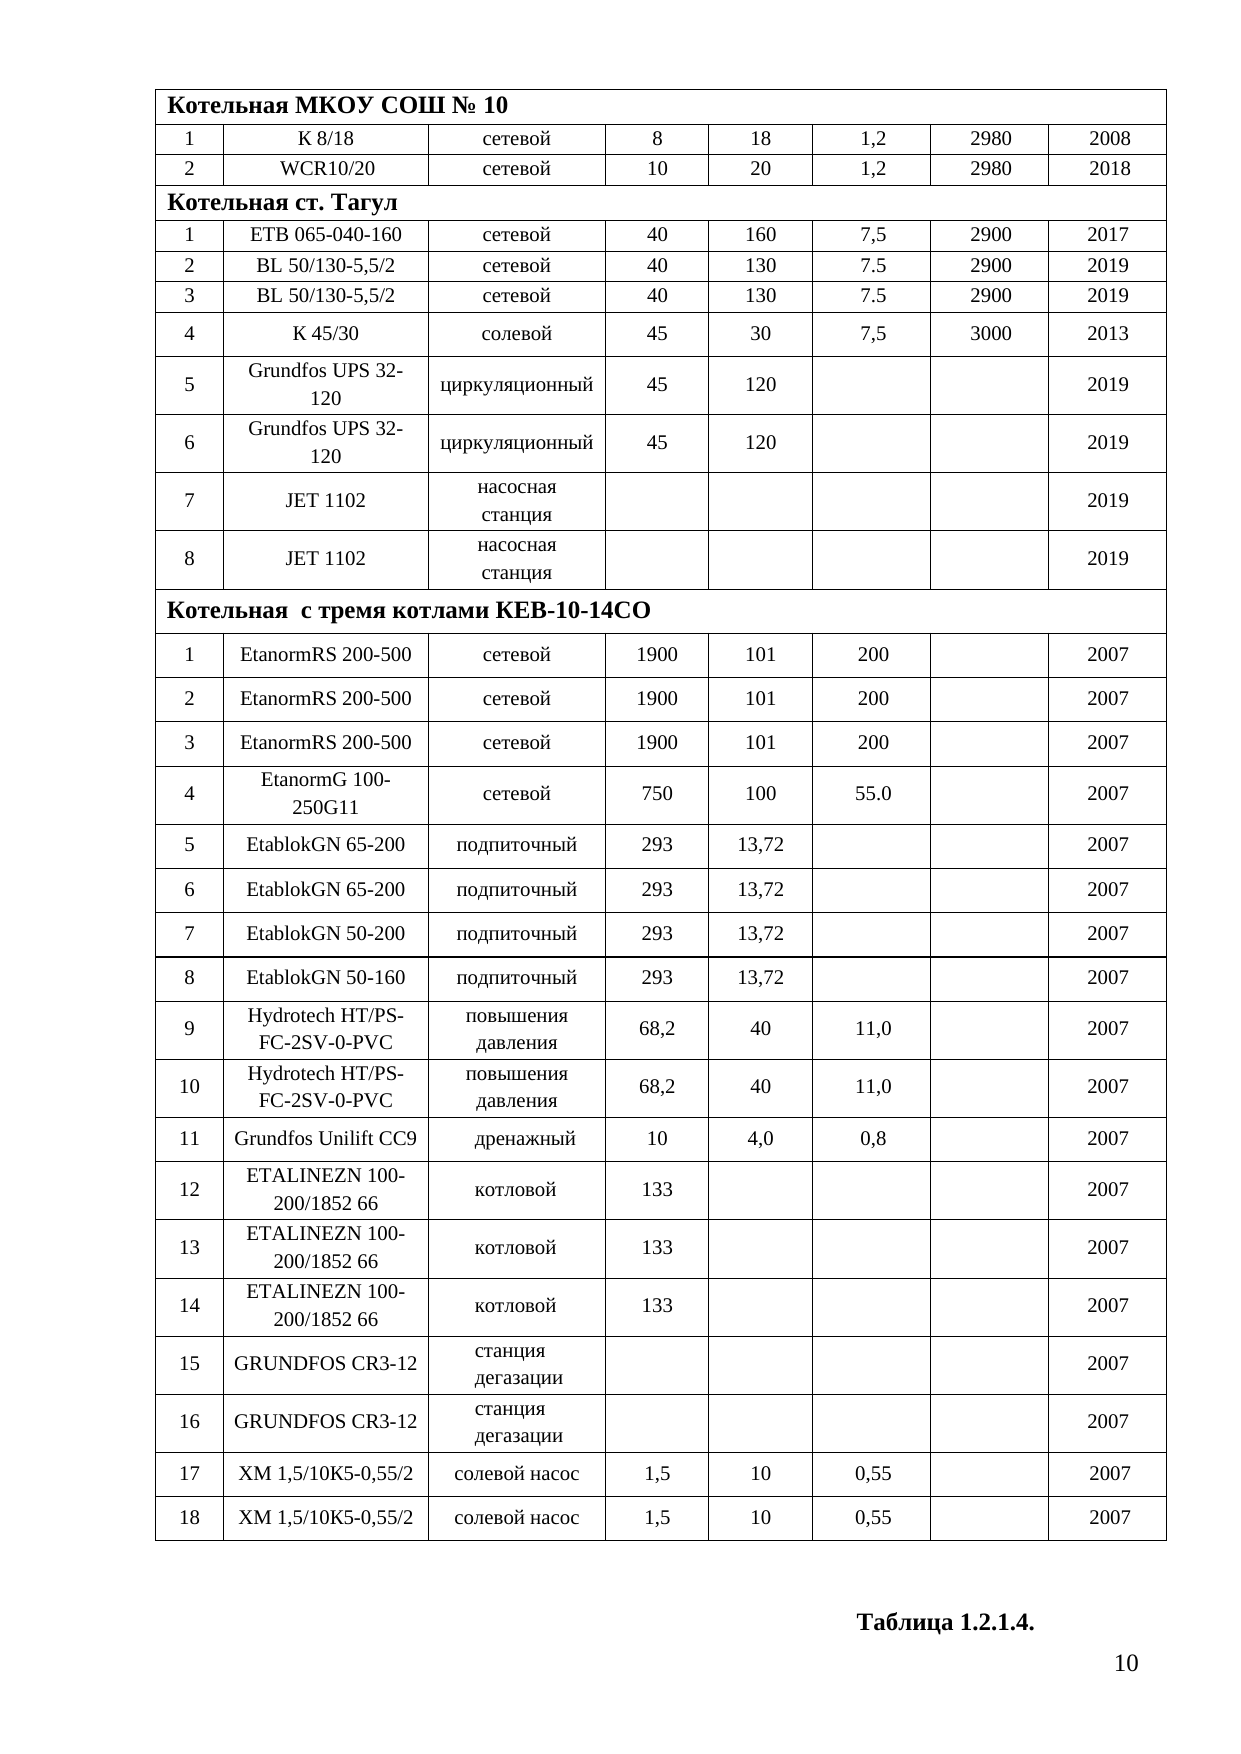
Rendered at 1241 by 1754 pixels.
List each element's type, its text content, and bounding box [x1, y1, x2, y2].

table_cell 40 [709, 1002, 812, 1059]
table_cell [931, 1002, 1048, 1059]
table_cell 7 [156, 913, 223, 956]
table_cell EtablokGN 50-160 [224, 958, 428, 1001]
table_cell котловой [429, 1162, 605, 1219]
table_cell 11,0 [813, 1060, 930, 1117]
table_cell 3 [156, 722, 223, 766]
table_cell солевой [429, 313, 605, 356]
table_cell [931, 825, 1048, 868]
table_cell [813, 1220, 930, 1277]
table_cell [813, 1162, 930, 1219]
table_cell 0,55 [813, 1453, 930, 1496]
table_cell ETALINEZN 100-200/1852 66 [224, 1220, 428, 1277]
table_cell 2007 [1049, 767, 1166, 824]
table_cell 1 [156, 221, 223, 251]
table_cell 293 [606, 913, 708, 956]
table_cell повышения давления [429, 1002, 605, 1059]
table_cell [606, 473, 708, 530]
table_cell EtablokGN 50-200 [224, 913, 428, 956]
table_cell 8 [156, 531, 223, 588]
table_cell [931, 1497, 1048, 1540]
table_cell 130 [709, 252, 812, 281]
table_cell [813, 825, 930, 868]
table_cell [813, 415, 930, 472]
table_cell К 45/30 [224, 313, 428, 356]
table_cell [813, 1279, 930, 1336]
table_cell [931, 1453, 1048, 1496]
table_cell 6 [156, 869, 223, 912]
table_cell насосная станция [429, 473, 605, 530]
table_cell [605, 186, 709, 220]
table_cell 7,5 [813, 221, 930, 251]
table_cell 133 [606, 1220, 708, 1277]
table_cell сетевой [429, 767, 605, 824]
table_cell Grundfos UPS 32-120 [224, 415, 428, 472]
table_cell сетевой [429, 125, 605, 154]
table_cell 2019 [1049, 473, 1166, 530]
table_cell насосная станция [429, 531, 605, 588]
table_cell 2007 [1049, 869, 1166, 912]
table_cell солевой насос [429, 1497, 605, 1540]
table_cell BL 50/130-5,5/2 [224, 252, 428, 281]
table_cell [931, 415, 1048, 472]
table_cell [931, 531, 1048, 588]
table_cell [931, 473, 1048, 530]
table_cell 68,2 [606, 1060, 708, 1117]
table_cell Котельная ст. Тагул [156, 186, 605, 220]
table_cell 10 [709, 1497, 812, 1540]
table_cell [709, 1395, 812, 1452]
table_cell ХМ 1,5/10К5-0,55/2 [224, 1453, 428, 1496]
table_cell [813, 958, 930, 1001]
table_cell 2007 [1049, 1162, 1166, 1219]
table_cell котловой [429, 1279, 605, 1336]
table_cell 2007 [1049, 1118, 1166, 1161]
table_cell [931, 634, 1048, 677]
table_cell [709, 473, 812, 530]
table_cell 11 [156, 1118, 223, 1161]
table_cell 8 [156, 958, 223, 1001]
table_cell 100 [709, 767, 812, 824]
table_cell ETALINEZN 100-200/1852 66 [224, 1279, 428, 1336]
table_cell сетевой [429, 252, 605, 281]
table_cell 45 [606, 357, 708, 414]
table_cell [931, 869, 1048, 912]
table_cell 130 [709, 282, 812, 312]
table_cell сетевой [429, 634, 605, 677]
table_cell 101 [709, 722, 812, 766]
table_cell 15 [156, 1337, 223, 1394]
table_cell 3 [156, 282, 223, 312]
table_cell [813, 531, 930, 588]
table_cell 13,72 [709, 913, 812, 956]
table_cell сетевой [429, 282, 605, 312]
table_cell 40 [606, 221, 708, 251]
table_cell [709, 1337, 812, 1394]
table_cell [813, 913, 930, 956]
table_cell [931, 1279, 1048, 1336]
table_cell 2 [156, 678, 223, 721]
table_cell 1 [156, 634, 223, 677]
table_cell GRUNDFOS CR3-12 [224, 1395, 428, 1452]
table_cell [931, 1395, 1048, 1452]
table_cell EtanormG 100-250G11 [224, 767, 428, 824]
table_cell 1900 [606, 634, 708, 677]
table_cell 3000 [931, 313, 1048, 356]
table_cell 293 [606, 869, 708, 912]
table_cell 120 [709, 357, 812, 414]
table_cell [931, 678, 1048, 721]
table_cell 1,2 [813, 155, 930, 185]
table_cell 2007 [1049, 1497, 1166, 1540]
table_cell EtanormRS 200-500 [224, 722, 428, 766]
table_cell 2019 [1049, 357, 1166, 414]
table_cell 293 [606, 825, 708, 868]
table_cell Hydrotech HT/PS-FC-2SV-0-PVC [224, 1060, 428, 1117]
table_cell 40 [709, 1060, 812, 1117]
table_cell 20 [709, 155, 812, 185]
table_cell [931, 913, 1048, 956]
table_cell 2007 [1049, 1002, 1166, 1059]
table_cell 133 [606, 1279, 708, 1336]
table_cell 10 [606, 1118, 708, 1161]
table_cell циркуляционный [429, 415, 605, 472]
table_cell сетевой [429, 678, 605, 721]
table_cell 750 [606, 767, 708, 824]
table_cell 10 [606, 155, 708, 185]
table_cell подпиточный [429, 825, 605, 868]
table_cell 101 [709, 678, 812, 721]
table_cell [606, 531, 708, 588]
table_cell [709, 1220, 812, 1277]
table_cell [930, 186, 1048, 220]
table_cell 1900 [606, 722, 708, 766]
table_cell 2980 [931, 155, 1048, 185]
table_cell 101 [709, 634, 812, 677]
table_cell [813, 869, 930, 912]
table_cell 7.5 [813, 282, 930, 312]
table_cell 18 [709, 125, 812, 154]
table_cell [709, 186, 812, 220]
table_cell 7,5 [813, 313, 930, 356]
table_cell 1,5 [606, 1453, 708, 1496]
table_cell WCR10/20 [224, 155, 428, 185]
table_cell 2019 [1049, 415, 1166, 472]
table_cell [709, 90, 812, 124]
table_cell 7 [156, 473, 223, 530]
table_cell 45 [606, 415, 708, 472]
table_cell 10 [156, 1060, 223, 1117]
table_cell EtanormRS 200-500 [224, 678, 428, 721]
table_cell К 8/18 [224, 125, 428, 154]
table_cell 160 [709, 221, 812, 251]
table_cell 5 [156, 357, 223, 414]
table_cell солевой насос [429, 1453, 605, 1496]
table_cell 13 [156, 1220, 223, 1277]
table_cell 7.5 [813, 252, 930, 281]
table_cell [930, 90, 1048, 124]
table_cell 133 [606, 1162, 708, 1219]
table_cell Hydrotech HT/PS-FC-2SV-0-PVC [224, 1002, 428, 1059]
table_cell Котельная МКОУ СОШ № 10 [156, 90, 605, 124]
table_cell ХМ 1,5/10К5-0,55/2 [224, 1497, 428, 1540]
table_cell [931, 1220, 1048, 1277]
table_cell 2019 [1049, 252, 1166, 281]
table_cell 45 [606, 313, 708, 356]
table_cell Котельная с тремя котлами КЕВ-10-14СО [156, 590, 1166, 633]
table_cell подпиточный [429, 913, 605, 956]
table_cell 2007 [1049, 1220, 1166, 1277]
table_cell сетевой [429, 722, 605, 766]
table_cell [813, 1395, 930, 1452]
table_cell станция дегазации [429, 1337, 605, 1394]
table_cell 0,55 [813, 1497, 930, 1540]
table_cell [931, 1060, 1048, 1117]
table_cell EtablokGN 65-200 [224, 869, 428, 912]
table_cell JET 1102 [224, 531, 428, 588]
table_cell 2018 [1049, 155, 1166, 185]
table_cell 2007 [1049, 1060, 1166, 1117]
table_cell [813, 357, 930, 414]
table_cell BL 50/130-5,5/2 [224, 282, 428, 312]
table_cell ETB 065-040-160 [224, 221, 428, 251]
table_cell [931, 1118, 1048, 1161]
table_cell 40 [606, 282, 708, 312]
table_cell [812, 90, 930, 124]
table_cell 17 [156, 1453, 223, 1496]
table_cell [931, 1162, 1048, 1219]
table_cell 2007 [1049, 1279, 1166, 1336]
table_cell [813, 1337, 930, 1394]
table_cell 13,72 [709, 958, 812, 1001]
table_cell циркуляционный [429, 357, 605, 414]
table_cell 18 [156, 1497, 223, 1540]
table_cell 4 [156, 313, 223, 356]
table_cell JET 1102 [224, 473, 428, 530]
table_cell 2013 [1049, 313, 1166, 356]
table_cell 0,8 [813, 1118, 930, 1161]
table_cell 11,0 [813, 1002, 930, 1059]
table_cell 2008 [1049, 125, 1166, 154]
table_cell [709, 1162, 812, 1219]
table_cell [606, 1337, 708, 1394]
table_cell 1,5 [606, 1497, 708, 1540]
table_cell 2017 [1049, 221, 1166, 251]
table_cell [812, 186, 930, 220]
table_cell котловой [429, 1220, 605, 1277]
table_cell 1 [156, 125, 223, 154]
table_cell 13,72 [709, 869, 812, 912]
table_cell 2007 [1049, 958, 1166, 1001]
table_cell 2007 [1049, 678, 1166, 721]
table_cell 2007 [1049, 1395, 1166, 1452]
table_cell повышения давления [429, 1060, 605, 1117]
table_cell [931, 767, 1048, 824]
table_cell 120 [709, 415, 812, 472]
table_cell Grundfos UPS 32-120 [224, 357, 428, 414]
table_cell 2007 [1049, 634, 1166, 677]
table_cell ETALINEZN 100-200/1852 66 [224, 1162, 428, 1219]
table_cell 9 [156, 1002, 223, 1059]
table_cell 14 [156, 1279, 223, 1336]
table_cell 2007 [1049, 1337, 1166, 1394]
table_cell 5 [156, 825, 223, 868]
table_cell 4 [156, 767, 223, 824]
table_cell [606, 1395, 708, 1452]
table_cell 2 [156, 155, 223, 185]
table_cell EtanormRS 200-500 [224, 634, 428, 677]
table_cell 4,0 [709, 1118, 812, 1161]
table_cell дренажный [429, 1118, 605, 1161]
table_cell 2019 [1049, 531, 1166, 588]
table_cell [709, 1279, 812, 1336]
table_cell 40 [606, 252, 708, 281]
table_cell 1900 [606, 678, 708, 721]
table_cell [709, 531, 812, 588]
table_cell 8 [606, 125, 708, 154]
table_cell 2007 [1049, 825, 1166, 868]
table_cell 2 [156, 252, 223, 281]
table_cell станция дегазации [429, 1395, 605, 1452]
table_cell 10 [709, 1453, 812, 1496]
table_cell подпиточный [429, 869, 605, 912]
table_cell 2900 [931, 221, 1048, 251]
table_cell 2980 [931, 125, 1048, 154]
table_cell 200 [813, 634, 930, 677]
table_cell сетевой [429, 221, 605, 251]
table_cell 2007 [1049, 1453, 1166, 1496]
table_cell сетевой [429, 155, 605, 185]
table_cell 13,72 [709, 825, 812, 868]
table_cell 200 [813, 678, 930, 721]
table_cell 2900 [931, 282, 1048, 312]
table_cell 2900 [931, 252, 1048, 281]
table_cell 1,2 [813, 125, 930, 154]
table_cell 2019 [1049, 282, 1166, 312]
table_cell EtablokGN 65-200 [224, 825, 428, 868]
table_cell 68,2 [606, 1002, 708, 1059]
table_cell [931, 1337, 1048, 1394]
table_cell [605, 90, 709, 124]
table_cell 2007 [1049, 722, 1166, 766]
table_cell [1048, 186, 1166, 220]
text Таблица 1.2.1.4. [856, 1607, 1167, 1636]
table_cell 12 [156, 1162, 223, 1219]
table_cell 55.0 [813, 767, 930, 824]
table_cell [931, 722, 1048, 766]
table_cell 293 [606, 958, 708, 1001]
table_cell 200 [813, 722, 930, 766]
table_cell 16 [156, 1395, 223, 1452]
table_cell 2007 [1049, 913, 1166, 956]
table_cell подпиточный [429, 958, 605, 1001]
table_cell GRUNDFOS CR3-12 [224, 1337, 428, 1394]
table_cell [931, 357, 1048, 414]
table_cell 30 [709, 313, 812, 356]
table_cell 6 [156, 415, 223, 472]
table_cell Grundfos Unilift CC9 [224, 1118, 428, 1161]
table_cell [813, 473, 930, 530]
table_cell [931, 958, 1048, 1001]
table_cell [1048, 90, 1166, 124]
